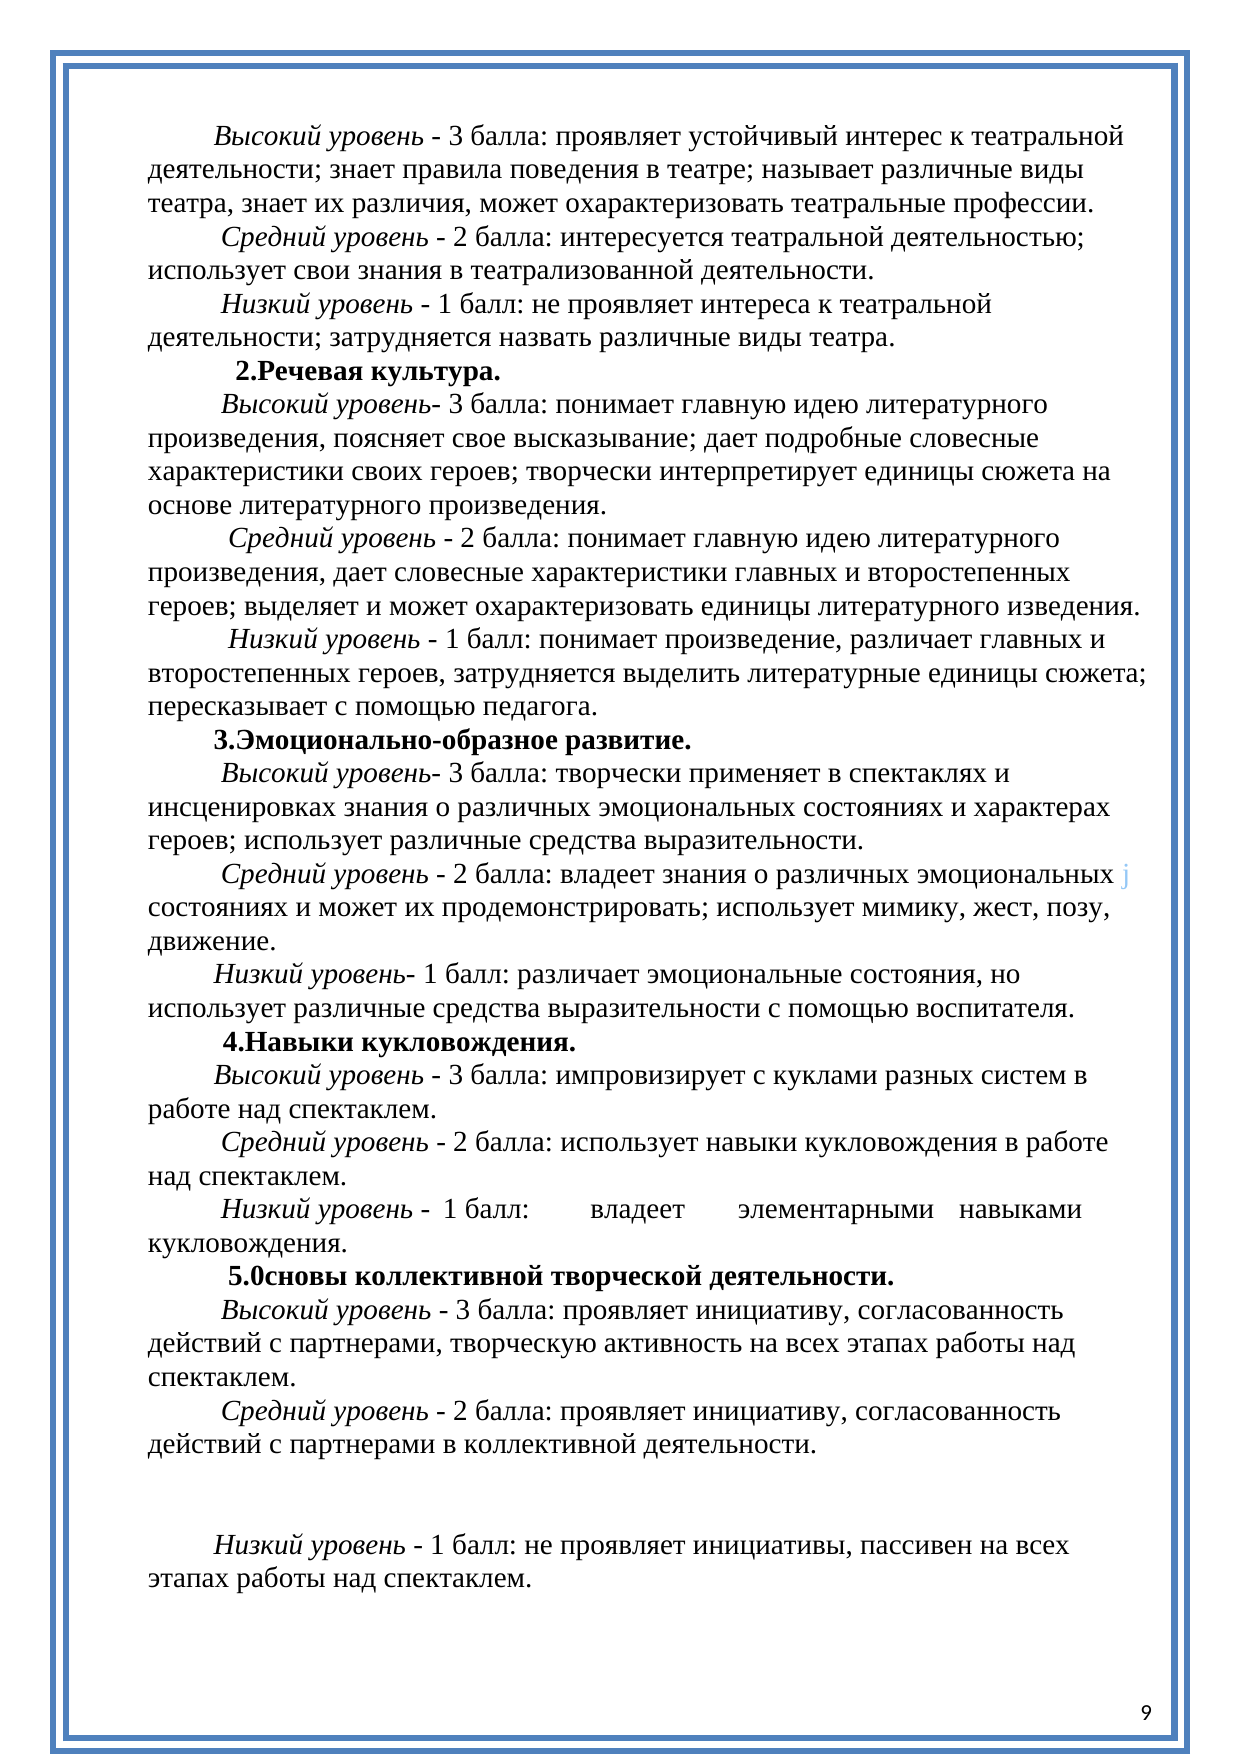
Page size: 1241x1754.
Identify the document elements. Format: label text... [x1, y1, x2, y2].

text 5.0сновы коллективной творческой деятельности. [148, 1258, 1152, 1292]
text Высокий уровень - 3 балла: проявляет инициативу, согласованность действий с партнерами, творческую активность на всех этапах работы над спектаклем. [148, 1292, 1152, 1393]
text Высокий уровень - 3 балла: импровизирует с куклами разных систем в работе над спектаклем. [148, 1057, 1152, 1124]
text 2.Речевая культура. [148, 353, 1152, 386]
text Высокий уровень - 3 балла: проявляет устойчивый интерес к театральной деятельности; знает правила поведения в театре; называет различные виды театра, знает их различия, может охарактеризовать театральные профессии. [148, 118, 1152, 219]
text Низкий уровень - 1 балл: не проявляет интереса к театральной деятельности; затрудняется назвать различные виды театра. [148, 286, 1152, 353]
text Высокий уровень- 3 балла: понимает главную идею литературного произведения, поясняет свое высказывание; дает подробные словесные характеристики своих героев; творчески интерпретирует единицы сюжета на основе литературного произведения. [148, 386, 1152, 521]
text Высокий уровень- 3 балла: творчески применяет в спектаклях и инсценировках знания о различных эмоциональных состояниях и характерах героев; использует различные средства выразительности. [148, 755, 1152, 856]
text Низкий уровень - 1 балл: понимает произведение, различает главных и второстепенных героев, затрудняется выделить литературные единицы сюжета; пересказывает с помощью педагога. [148, 621, 1152, 722]
text Средний уровень - 2 балла: использует навыки кукловождения в работе над спектаклем. [148, 1124, 1152, 1191]
text Средний уровень - 2 балла: понимает главную идею литературного произведения, дает словесные характеристики главных и второстепенных героев; выделяет и может охарактеризовать единицы литературного изведения. [148, 521, 1152, 621]
text Средний уровень - 2 балла: интересуется театральной деятельностью; использует свои знания в театрализованной деятельности. [148, 219, 1152, 286]
text Средний уровень - 2 балла: владеет знания о различных эмоциональных j состояниях и может их продемонстрировать; использует мимику, жест, позу, движение. [148, 856, 1152, 957]
list 4.Навыки кукловождения. [223, 1024, 1152, 1057]
text 3.Эмоционально-образное развитие. [148, 722, 1152, 755]
text Низкий уровень - 1 балл: не проявляет инициативы, пассивен на всех этапах работы над спектаклем. [148, 1527, 1152, 1594]
text Низкий уровень- 1 балл: различает эмоциональные состояния, но использует различные средства выразительности с помощью воспитателя. [148, 957, 1152, 1024]
text Средний уровень - 2 балла: проявляет инициативу, согласованность действий с партнерами в коллективной деятельности. [148, 1393, 1152, 1460]
text кукловождения. [148, 1225, 1152, 1258]
text Низкий уровень - 1 балл: владеет элементарными навыками [148, 1191, 1152, 1225]
